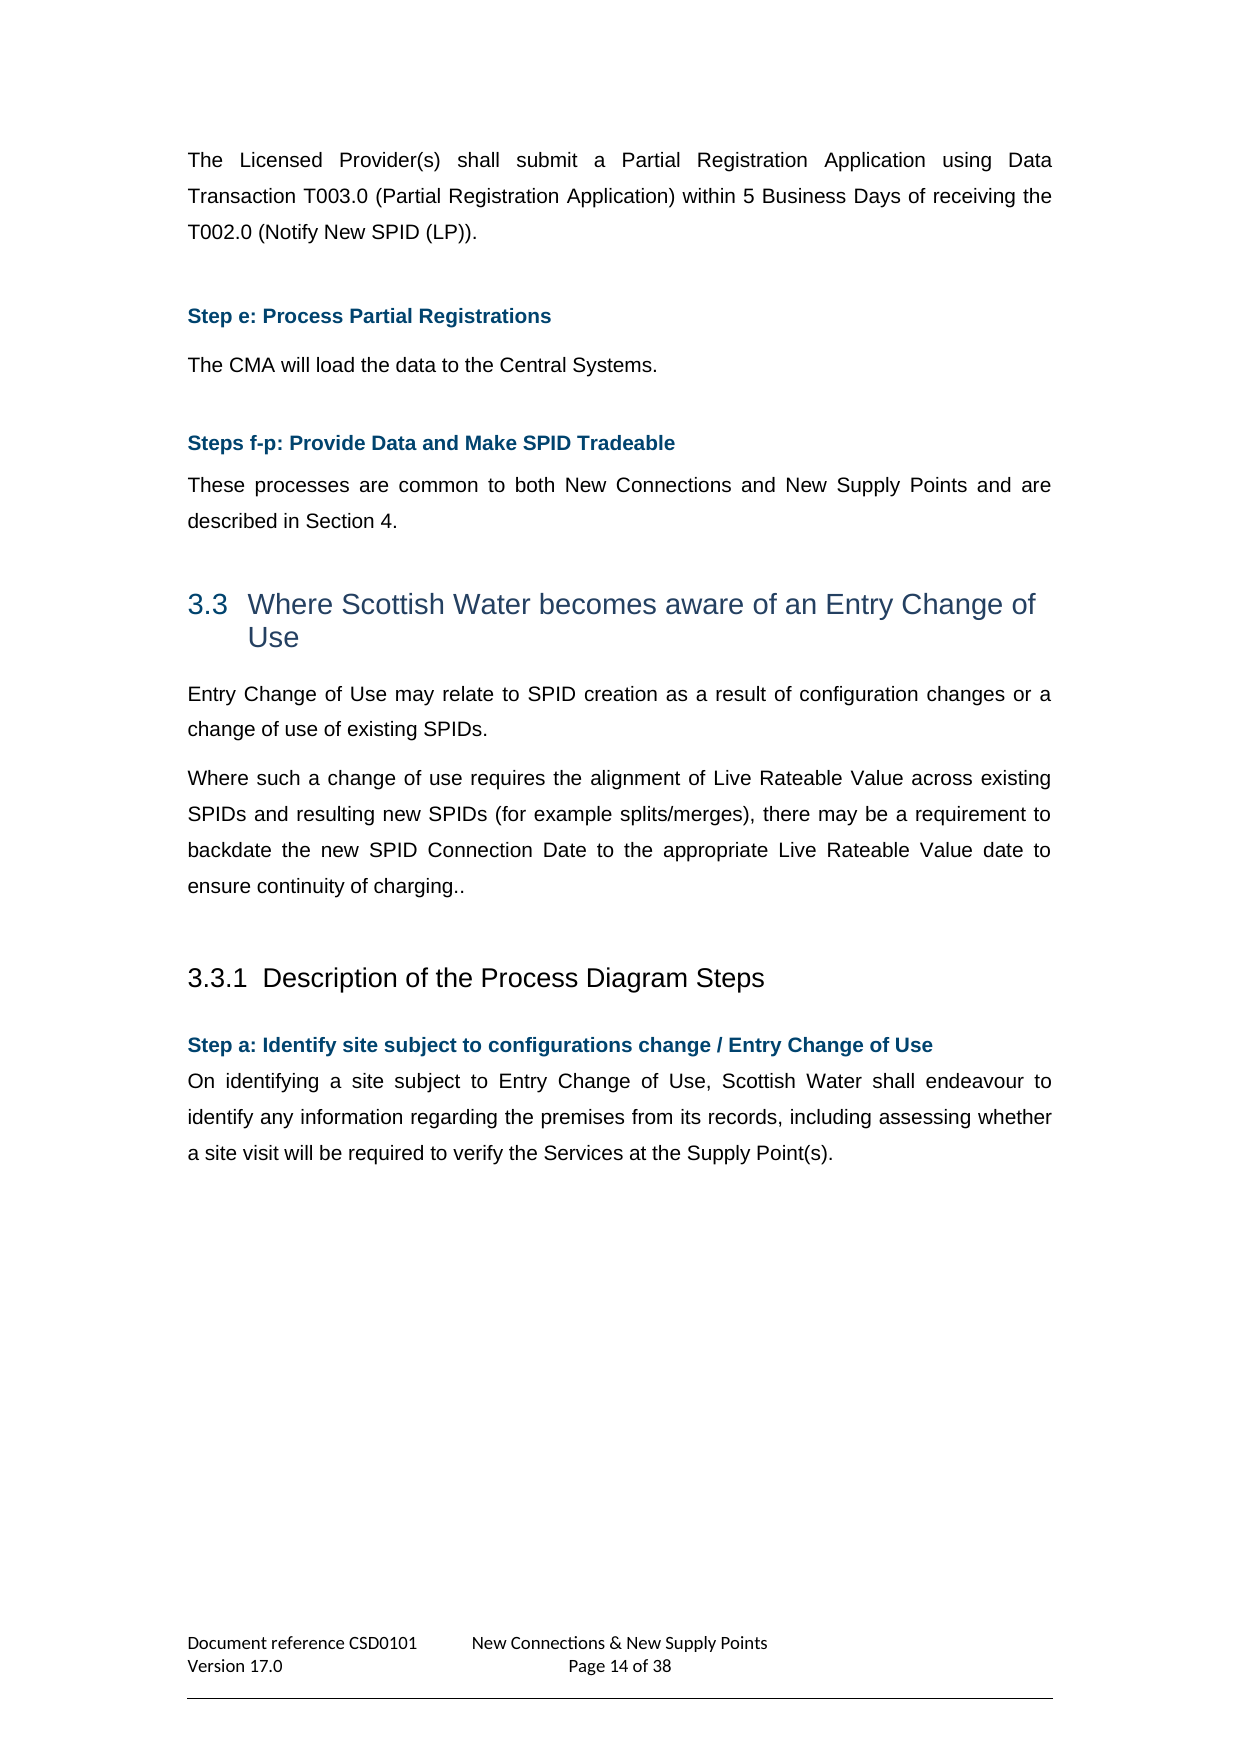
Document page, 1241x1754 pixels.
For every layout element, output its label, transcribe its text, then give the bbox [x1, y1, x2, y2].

subtitle Step a: Identify site subject to configurations change / Entry Change of Use [187, 1033, 1053, 1057]
text The CMA will load the data to the Central Systems. [187, 352, 1053, 376]
text The Licensed Provider(s) shall submit a Partial Registration Application using Data Transaction T003.0 (Partial Registration Application) within 5 Business Days of receiving the T002.0 (Notify New SPID (LP)). [187, 148, 1053, 243]
text Entry Change of Use may relate to SPID creation as a result of configuration changes or a change of use of existing SPIDs. [187, 681, 1053, 741]
text On identifying a site subject to Entry Change of Use, Scottish Water shall endeavour to identify any information regarding the premises from its records, including assessing whether a site visit will be required to verify the Services at the Supply Point(s). [187, 1069, 1053, 1165]
text Where such a change of use requires the alignment of Live Rateable Value across existing SPIDs and resulting new SPIDs (for example splits/merges), there may be a requirement to backdate the new SPID Connection Date to the appropriate Live Rateable Value date to ensure continuity of charging.. [187, 766, 1053, 897]
subtitle Description of the Process Diagram Steps [187, 962, 1053, 993]
subtitle Steps f-p: Provide Data and Make SPID Tradeable [187, 431, 1053, 454]
subtitle Where Scottish Water becomes aware of an Entry Change of Use [187, 587, 1053, 654]
subtitle Step e: Process Partial Registrations [187, 304, 1053, 328]
text These processes are common to both New Connections and New Supply Points and are described in Section 4. [187, 473, 1053, 533]
